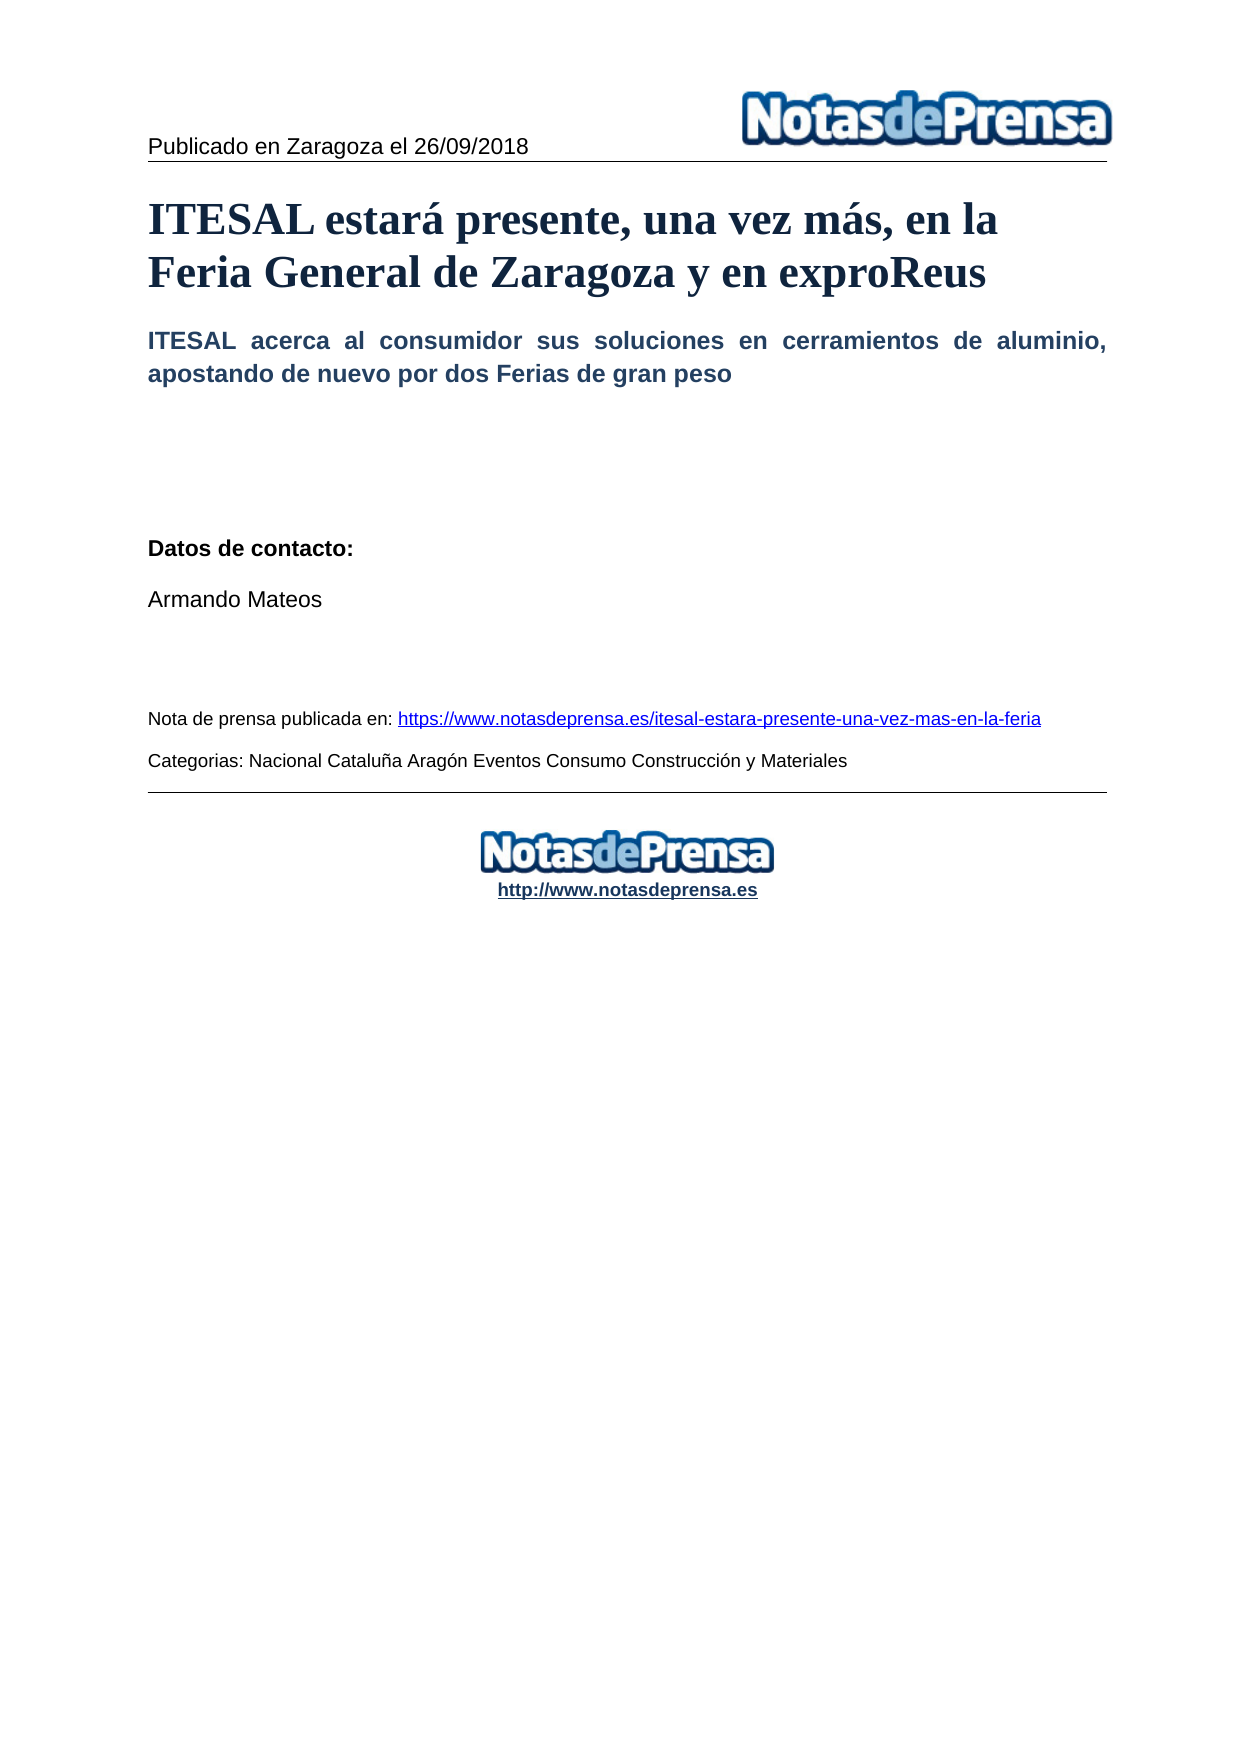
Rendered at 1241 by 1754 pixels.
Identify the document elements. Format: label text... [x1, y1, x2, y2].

picture [480, 829, 775, 875]
subtitle ITESAL acerca al consumidor sus soluciones en cerramientos de aluminio, apostando de nuevo por dos Ferias de gran peso [148, 326, 1107, 388]
subtitle ITESAL estará presente, una vez más, en la Feria General de Zaragoza y en exproReus [148, 192, 1107, 297]
text http://www.notasdeprensa.es [148, 879, 1107, 901]
text Categorias: Nacional Cataluña Aragón Eventos Consumo Construcción y Materiales [148, 750, 1107, 771]
text Nota de prensa publicada en: https://www.notasdeprensa.es/itesal-estara-presente-una-vez-mas-en-la-feria [148, 707, 1107, 729]
text Datos de contacto: [148, 535, 1107, 562]
text Armando Mateos [148, 586, 1063, 613]
text Publicado en Zaragoza el 26/09/2018 [148, 133, 1107, 161]
picture [742, 90, 1113, 148]
